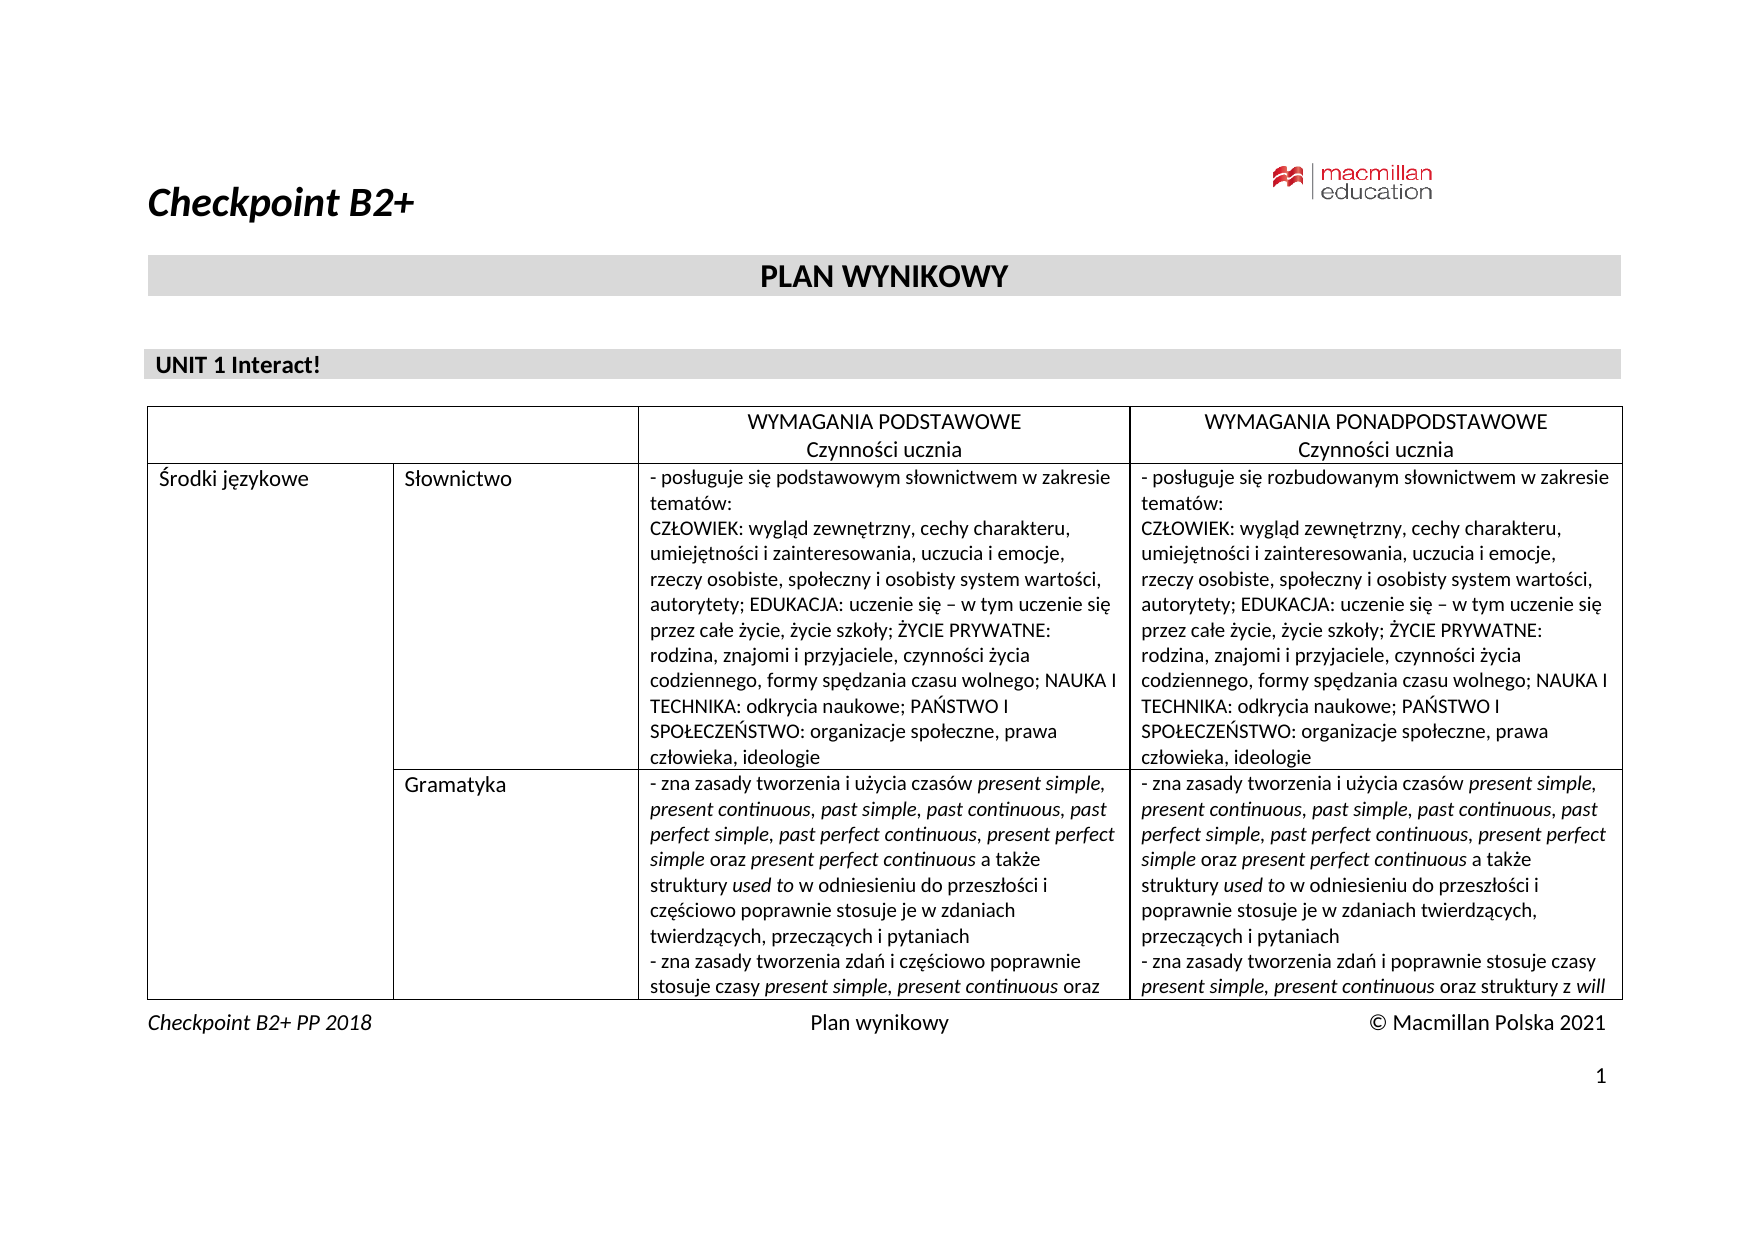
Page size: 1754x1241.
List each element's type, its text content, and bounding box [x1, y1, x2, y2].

table_cell Środki językowe [148, 464, 393, 999]
table_header PLAN WYNIKOWY [148, 255, 1621, 296]
table_cell Słownictwo [394, 464, 638, 769]
table_cell Gramatyka [394, 770, 638, 999]
table_header [148, 407, 638, 463]
picture [1253, 147, 1460, 217]
text Checkpoint B2+ [148, 148, 1606, 227]
table_header UNIT 1 Interact! [144, 349, 1621, 379]
table_cell - posługuje się podstawowym słownictwem w zakresie tematów: CZŁOWIEK: wygląd zewnętrzny, cechy charakteru, umiejętności i zainteresowania, uczucia i emocje, rzeczy osobiste, społeczny i osobisty system wartości, autorytety; EDUKACJA: uczenie się – w tym uczenie się przez całe życie, życie szkoły; ŻYCIE PRYWATNE: rodzina, znajomi i przyjaciele, czynności życia codziennego, formy spędzania czasu wolnego; NAUKA I TECHNIKA: odkrycia naukowe; PAŃSTWO I SPOŁECZEŃSTWO: organizacje społeczne, prawa człowieka, ideologie [639, 464, 1129, 769]
table_header WYMAGANIA PONADPODSTAWOWE Czynności ucznia [1131, 407, 1622, 463]
table_header WYMAGANIA PODSTAWOWE Czynności ucznia [639, 407, 1129, 463]
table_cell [1131, 770, 1622, 999]
table_cell - posługuje się rozbudowanym słownictwem w zakresie tematów: CZŁOWIEK: wygląd zewnętrzny, cechy charakteru, umiejętności i zainteresowania, uczucia i emocje, rzeczy osobiste, społeczny i osobisty system wartości, autorytety; EDUKACJA: uczenie się – w tym uczenie się przez całe życie, życie szkoły; ŻYCIE PRYWATNE: rodzina, znajomi i przyjaciele, czynności życia codziennego, formy spędzania czasu wolnego; NAUKA I TECHNIKA: odkrycia naukowe; PAŃSTWO I SPOŁECZEŃSTWO: organizacje społeczne, prawa człowieka, ideologie [1131, 464, 1622, 769]
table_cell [639, 770, 1129, 999]
